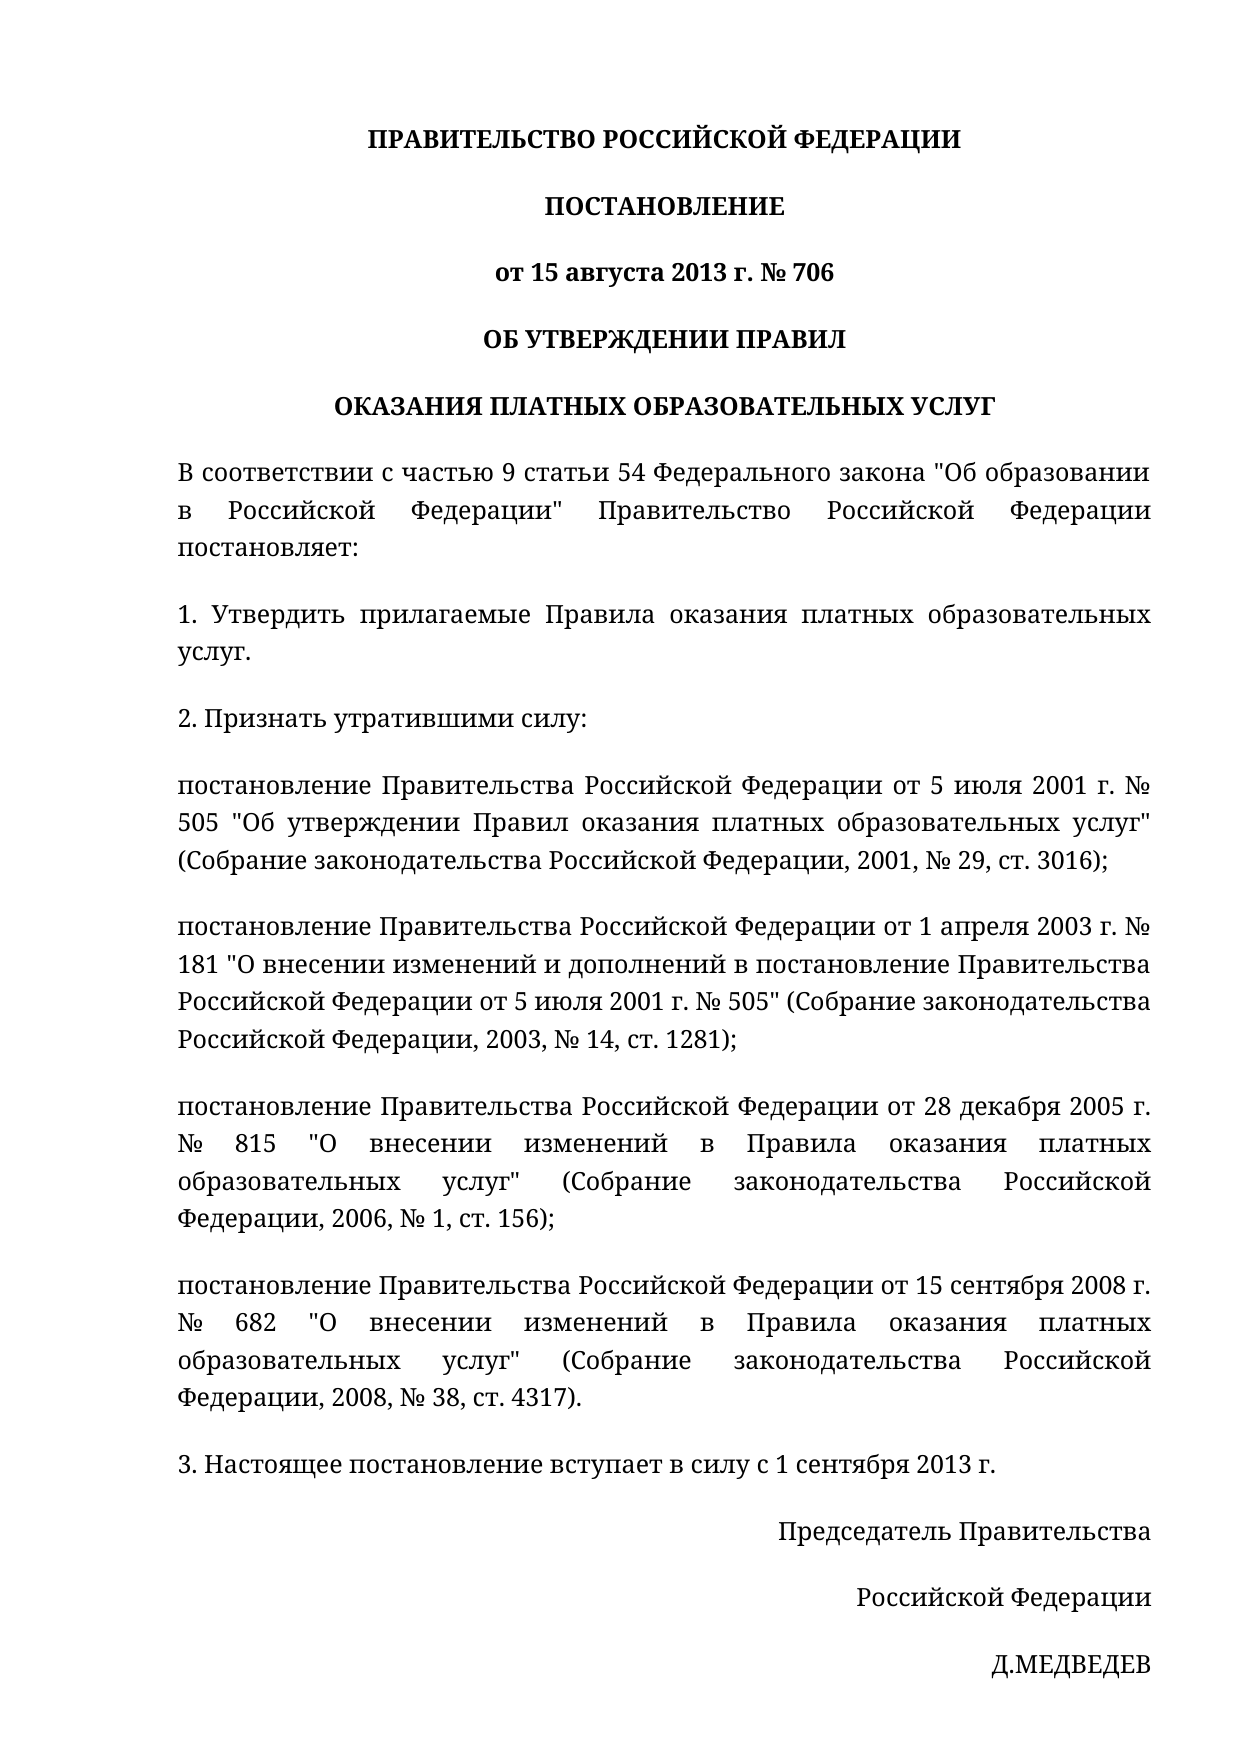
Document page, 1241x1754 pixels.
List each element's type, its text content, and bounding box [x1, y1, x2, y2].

text 2. Признать утратившими силу: [177, 697, 1152, 735]
text ОБ УТВЕРЖДЕНИИ ПРАВИЛ [177, 318, 1152, 356]
text Российской Федерации [177, 1576, 1152, 1614]
text ОКАЗАНИЯ ПЛАТНЫХ ОБРАЗОВАТЕЛЬНЫХ УСЛУГ [177, 385, 1152, 422]
text постановление Правительства Российской Федерации от 15 сентября 2008 г. № 682 "О внесении изменений в Правила оказания платных образовательных услуг" (Собрание законодательства Российской Федерации, 2008, № 38, ст. 4317). [177, 1264, 1152, 1414]
text В соответствии с частью 9 статьи 54 Федерального закона "Об образовании в Российской Федерации" Правительство Российской Федерации постановляет: [177, 451, 1152, 564]
text постановление Правительства Российской Федерации от 1 апреля 2003 г. № 181 "О внесении изменений и дополнений в постановление Правительства Российской Федерации от 5 июля 2001 г. № 505" (Собрание законодательства Российской Федерации, 2003, № 14, ст. 1281); [177, 906, 1152, 1056]
text 1. Утвердить прилагаемые Правила оказания платных образовательных услуг. [177, 593, 1152, 668]
text 3. Настоящее постановление вступает в силу с 1 сентября 2013 г. [177, 1443, 1152, 1481]
text постановление Правительства Российской Федерации от 28 декабря 2005 г. № 815 "О внесении изменений в Правила оказания платных образовательных услуг" (Собрание законодательства Российской Федерации, 2006, № 1, ст. 156); [177, 1085, 1152, 1235]
text от 15 августа 2013 г. № 706 [177, 251, 1152, 289]
text Председатель Правительства [177, 1510, 1152, 1547]
text постановление Правительства Российской Федерации от 5 июля 2001 г. № 505 "Об утверждении Правил оказания платных образовательных услуг" (Собрание законодательства Российской Федерации, 2001, № 29, ст. 3016); [177, 764, 1152, 876]
text ПОСТАНОВЛЕНИЕ [177, 185, 1152, 222]
text Д.МЕДВЕДЕВ [177, 1643, 1152, 1681]
text ПРАВИТЕЛЬСТВО РОССИЙСКОЙ ФЕДЕРАЦИИ [177, 118, 1152, 156]
